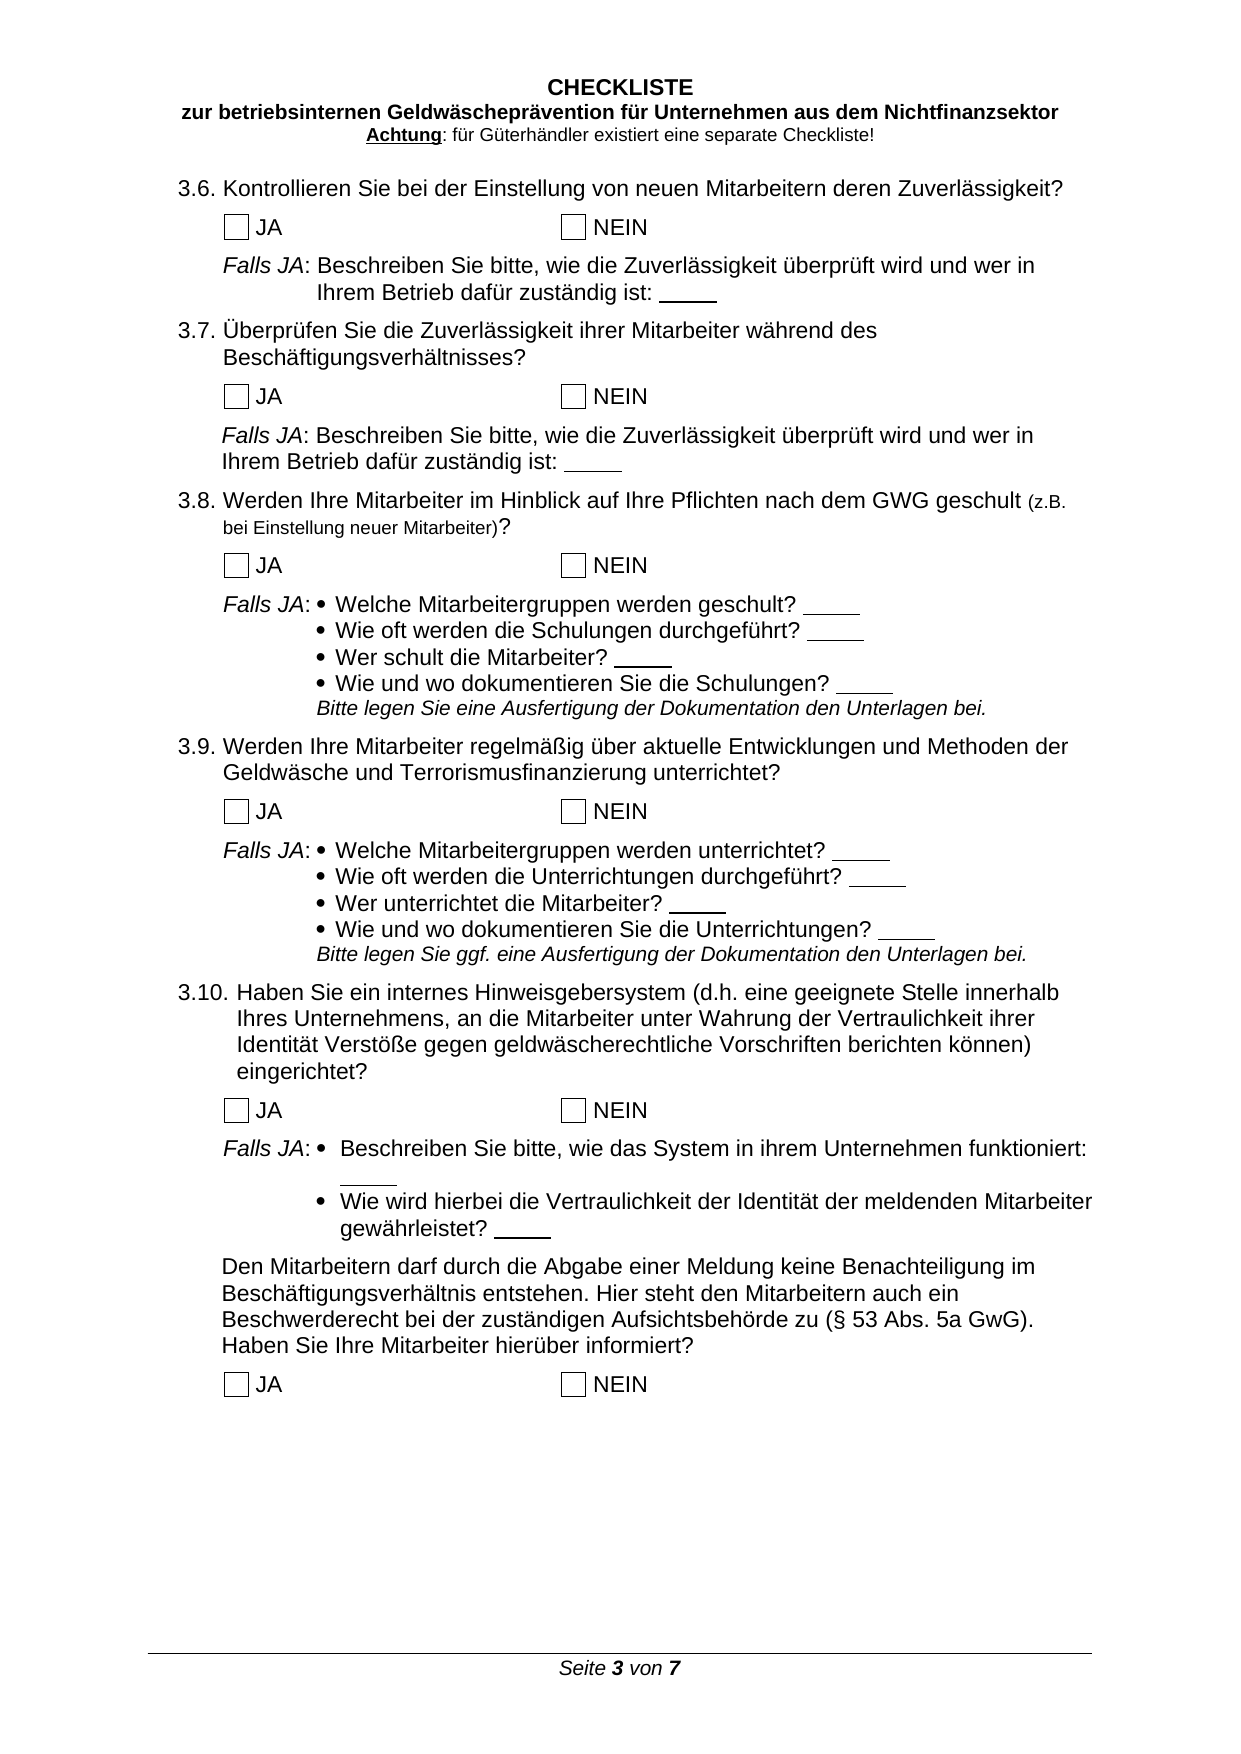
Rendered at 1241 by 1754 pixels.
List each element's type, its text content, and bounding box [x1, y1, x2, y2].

text Wie oft werden die Unterrichtungen durchgeführt? [317, 863, 1092, 889]
text Bitte legen Sie ggf. eine Ausfertigung der Dokumentation den Unterlagen bei. [316, 942, 1092, 966]
list Kontrollieren Sie bei der Einstellung von neuen Mitarbeitern deren Zuverlässigkeit? [178, 174, 1092, 201]
text JA NEIN [223, 1371, 1092, 1398]
text Falls JA: Beschreiben Sie bitte, wie die Zuverlässigkeit überprüft wird und wer in Ihrem Betrieb dafür zuständig ist: [223, 252, 1092, 305]
text JA NEIN [223, 1097, 1092, 1123]
text JA NEIN [223, 383, 1092, 409]
list Haben Sie ein internes Hinweisgebersystem (d.h. eine geeignete Stelle innerhalb Ihres Unternehmens, an die Mitarbeiter unter Wahrung der Vertraulichkeit ihrer Identität Verstöße gegen geldwäscherechtliche Vorschriften berichten können) eingerichtet? [178, 979, 1092, 1084]
text Falls JA: Welche Mitarbeitergruppen werden geschult? [223, 591, 1092, 617]
text Den Mitarbeitern darf durch die Abgabe einer Meldung keine Benachteiligung im Beschäftigungsverhältnis entstehen. Hier steht den Mitarbeitern auch ein Beschwerderecht bei der zuständigen Aufsichtsbehörde zu (§ 53 Abs. 5a GwG). Haben Sie Ihre Mitarbeiter hierüber informiert? [221, 1253, 1092, 1359]
text JA NEIN [223, 552, 1092, 578]
text Wer unterrichtet die Mitarbeiter? [317, 889, 1092, 916]
text JA NEIN [223, 213, 1092, 240]
text Wer schult die Mitarbeiter? [317, 643, 1092, 670]
text Wie und wo dokumentieren Sie die Schulungen? [317, 670, 1092, 696]
text Falls JA: Welche Mitarbeitergruppen werden unterrichtet? [223, 837, 1092, 863]
text Falls JA: Beschreiben Sie bitte, wie die Zuverlässigkeit überprüft wird und wer in Ihrem Betrieb dafür zuständig ist: [221, 422, 1092, 474]
text Wie wird hierbei die Vertraulichkeit der Identität der meldenden Mitarbeiter gewährleistet? [317, 1188, 1092, 1241]
list Werden Ihre Mitarbeiter im Hinblick auf Ihre Pflichten nach dem GWG geschult (z.B. bei Einstellung neuer Mitarbeiter)? [178, 487, 1092, 539]
text Wie und wo dokumentieren Sie die Unterrichtungen? [317, 916, 1092, 942]
list Überprüfen Sie die Zuverlässigkeit ihrer Mitarbeiter während des Beschäftigungsverhältnisses? [178, 317, 1092, 370]
list Werden Ihre Mitarbeiter regelmäßig über aktuelle Entwicklungen und Methoden der Geldwäsche und Terrorismusfinanzierung unterrichtet? [178, 733, 1092, 785]
text Wie oft werden die Schulungen durchgeführt? [317, 617, 1092, 643]
text Bitte legen Sie eine Ausfertigung der Dokumentation den Unterlagen bei. [316, 696, 1092, 720]
text JA NEIN [223, 798, 1092, 824]
text Falls JA: Beschreiben Sie bitte, wie das System in ihrem Unternehmen funktioniert: [223, 1135, 1092, 1188]
